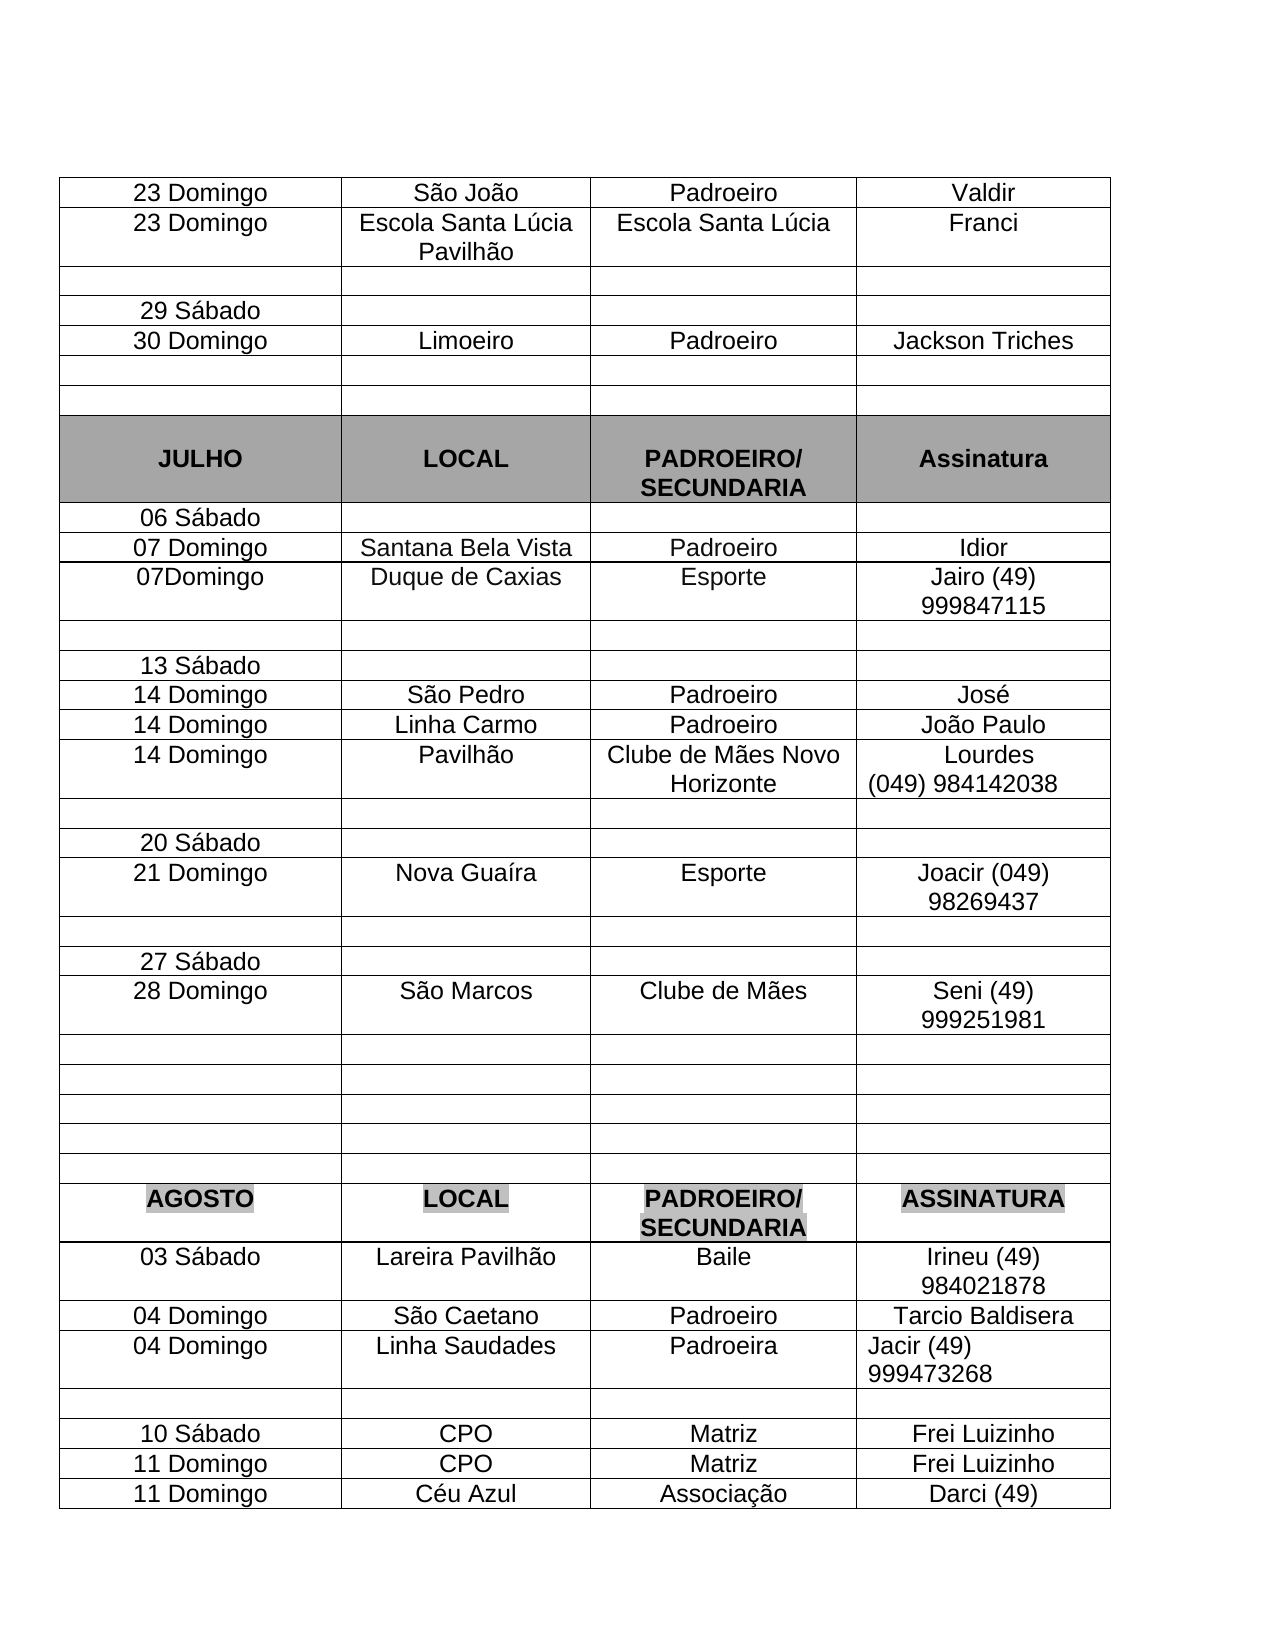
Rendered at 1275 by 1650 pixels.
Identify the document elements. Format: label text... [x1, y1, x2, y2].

table_cell [342, 1154, 590, 1183]
table_cell [342, 1389, 590, 1418]
table_cell [591, 296, 856, 325]
table_cell 23 Domingo [60, 208, 341, 266]
table_cell [591, 917, 856, 946]
table_cell [591, 1154, 856, 1183]
table_cell Valdir [857, 178, 1110, 207]
table_cell [342, 1035, 590, 1064]
table_cell 06 Sábado [60, 503, 341, 532]
table_cell [342, 651, 590, 679]
table_cell São Marcos [342, 976, 590, 1034]
table_cell [857, 503, 1110, 532]
table_cell 07Domingo [60, 563, 341, 620]
table_cell [342, 917, 590, 946]
table_cell AGOSTO [60, 1184, 341, 1241]
table_cell 04 Domingo [60, 1331, 341, 1388]
table_cell 30 Domingo [60, 326, 341, 355]
table_cell João Paulo [857, 710, 1110, 739]
table_cell [342, 386, 590, 414]
table_cell Baile [591, 1243, 856, 1300]
table_cell Jairo (49) 999847115 [857, 563, 1110, 620]
table_cell Céu Azul [342, 1479, 590, 1507]
table_cell [591, 1389, 856, 1418]
table_cell [857, 267, 1110, 295]
table_cell Matriz [591, 1449, 856, 1478]
table_cell [60, 1035, 341, 1064]
table_cell Frei Luizinho [857, 1449, 1110, 1478]
table_cell ASSINATURA [857, 1184, 1110, 1241]
table_cell [342, 947, 590, 975]
table_cell Linha Saudades [342, 1331, 590, 1388]
table_cell [342, 356, 590, 385]
table_cell [342, 296, 590, 325]
table_cell PADROEIRO/ SECUNDARIA [591, 1184, 644, 1241]
table_cell José [857, 681, 1110, 709]
table_cell [857, 1095, 1110, 1123]
table_cell [857, 947, 1110, 975]
table_cell Associação [591, 1479, 856, 1507]
table_cell [591, 267, 856, 295]
table_cell PADROEIRO/ SECUNDARIA [803, 1184, 856, 1241]
table_cell [60, 1065, 341, 1093]
table_cell [60, 1124, 341, 1153]
table_cell Escola Santa Lúcia [591, 208, 856, 266]
table_cell CPO [342, 1419, 590, 1448]
table_cell São Caetano [342, 1301, 590, 1330]
table_cell Clube de Mães Novo Horizonte [591, 740, 856, 798]
table_cell [60, 1095, 341, 1123]
table_cell Irineu (49) 984021878 [857, 1243, 1110, 1300]
table_cell [591, 829, 856, 857]
table_cell Pavilhão [342, 740, 590, 798]
table_cell Padroeiro [591, 710, 856, 739]
table_cell [60, 917, 341, 946]
table_cell [591, 621, 856, 650]
table_cell Santana Bela Vista [342, 533, 590, 561]
table_cell [60, 356, 341, 385]
table_cell [857, 651, 1110, 679]
table_cell [342, 829, 590, 857]
table_cell [591, 651, 856, 679]
table_cell 28 Domingo [60, 976, 341, 1034]
table_cell 10 Sábado [60, 1419, 341, 1448]
table_cell [60, 386, 341, 414]
table_cell Escola Santa Lúcia Pavilhão [342, 208, 590, 266]
table_cell [60, 799, 341, 827]
table_cell JULHO [60, 416, 341, 502]
table_cell [857, 1154, 1110, 1183]
table_cell 14 Domingo [60, 740, 341, 798]
table_cell [857, 1389, 1110, 1418]
table_cell [857, 356, 1110, 385]
table_cell [60, 1389, 341, 1418]
table_cell Seni (49) 999251981 [857, 976, 1110, 1034]
table_cell Idior [857, 533, 1110, 561]
table_cell Esporte [591, 858, 856, 916]
table_cell [857, 799, 1110, 827]
table_cell [591, 386, 856, 414]
table_cell Padroeiro [591, 681, 856, 709]
table_cell [857, 621, 1110, 650]
table_cell 29 Sábado [60, 296, 341, 325]
table_cell [591, 503, 856, 532]
table_cell Assinatura [857, 416, 1110, 502]
table_cell 13 Sábado [60, 651, 341, 679]
table_cell São Pedro [342, 681, 590, 709]
table_cell PADROEIRO/ SECUNDARIA [591, 416, 856, 502]
table_cell [342, 503, 590, 532]
table_cell Frei Luizinho [857, 1419, 1110, 1448]
table_cell [60, 621, 341, 650]
table_cell 27 Sábado [60, 947, 341, 975]
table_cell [857, 1479, 1110, 1507]
table_cell [857, 386, 1110, 414]
table_cell [591, 1065, 856, 1093]
table_cell Nova Guaíra [342, 858, 590, 916]
table_cell 07 Domingo [60, 533, 341, 561]
table_cell [591, 947, 856, 975]
table_cell [591, 1124, 856, 1153]
table_cell [342, 799, 590, 827]
table_cell 11 Domingo [60, 1449, 341, 1478]
table_cell 04 Domingo [60, 1301, 341, 1330]
table_cell 14 Domingo [60, 681, 341, 709]
table_cell [591, 799, 856, 827]
table_cell [857, 1065, 1110, 1093]
table_cell Padroeiro [591, 326, 856, 355]
table_cell Limoeiro [342, 326, 590, 355]
table_cell Lareira Pavilhão [342, 1243, 590, 1300]
table_cell Duque de Caxias [342, 563, 590, 620]
table_cell Tarcio Baldisera [857, 1301, 1110, 1330]
table_cell Joacir (049) 98269437 [857, 858, 1110, 916]
table_cell [591, 1035, 856, 1064]
table_cell [857, 917, 1110, 946]
table_cell 23 Domingo [60, 178, 341, 207]
table_cell 20 Sábado [60, 829, 341, 857]
table_cell Padroeira [591, 1331, 856, 1388]
table_cell 14 Domingo [60, 710, 341, 739]
table_cell São João [342, 178, 590, 207]
table_cell [342, 621, 590, 650]
table_cell Jacir (49) 999473268 [857, 1331, 1110, 1388]
table_cell [591, 1095, 856, 1123]
table_cell LOCAL [342, 1184, 590, 1241]
table_cell [857, 1124, 1110, 1153]
table_cell [342, 1095, 590, 1123]
table_cell 03 Sábado [60, 1243, 341, 1300]
table_cell [591, 356, 856, 385]
table_cell Padroeiro [591, 533, 856, 561]
table_cell Jackson Triches [857, 326, 1110, 355]
table_cell [60, 1154, 341, 1183]
table_cell Padroeiro [591, 1301, 856, 1330]
table_cell Clube de Mães [591, 976, 856, 1034]
table_cell [342, 267, 590, 295]
table_cell 11 Domingo [60, 1479, 341, 1507]
table_cell LOCAL [342, 416, 590, 502]
table_cell [857, 829, 1110, 857]
table_cell Esporte [591, 563, 856, 620]
table_cell Padroeiro [591, 178, 856, 207]
table_cell [60, 267, 341, 295]
table_cell 21 Domingo [60, 858, 341, 916]
table_cell CPO [342, 1449, 590, 1478]
table_cell Franci [857, 208, 1110, 266]
table_cell Lourdes (049) 984142038 [857, 740, 1110, 798]
table_cell [342, 1065, 590, 1093]
table_cell Linha Carmo [342, 710, 590, 739]
table_cell [857, 1035, 1110, 1064]
table_cell [857, 296, 1110, 325]
table_cell Matriz [591, 1419, 856, 1448]
table_cell [342, 1124, 590, 1153]
